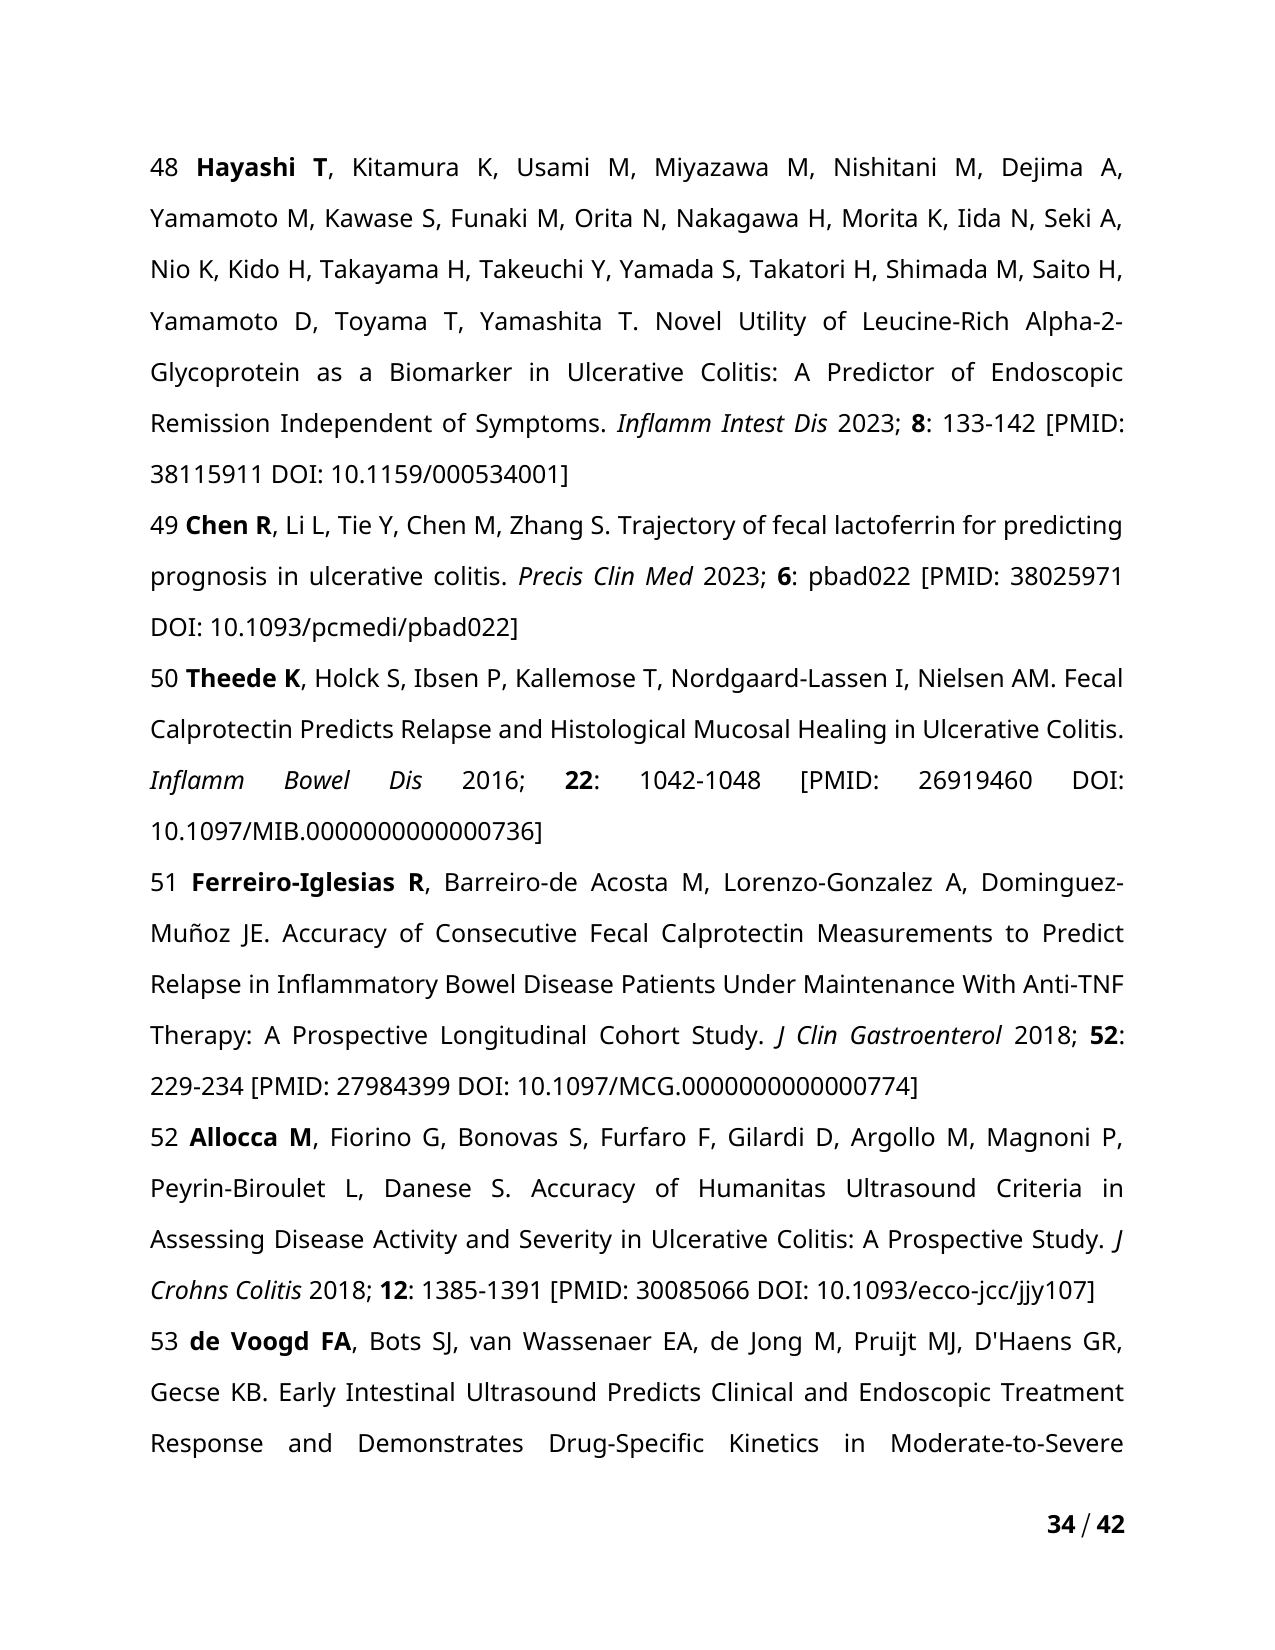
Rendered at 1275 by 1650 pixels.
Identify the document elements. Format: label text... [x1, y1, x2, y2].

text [150, 1324, 1125, 1460]
text 50 Theede K, Holck S, Ibsen P, Kallemose T, Nordgaard-Lassen I, Nielsen AM. Fecal Calprotectin Predicts Relapse and Histological Mucosal Healing in Ulcerative Colitis. Inflamm Bowel Dis 2016; 22: 1042-1048 [PMID: 26919460 DOI: 10.1097/MIB.0000000000000736] [150, 660, 1125, 848]
text 52 Allocca M, Fiorino G, Bonovas S, Furfaro F, Gilardi D, Argollo M, Magnoni P, Peyrin-Biroulet L, Danese S. Accuracy of Humanitas Ultrasound Criteria in Assessing Disease Activity and Severity in Ulcerative Colitis: A Prospective Study. J Crohns Colitis 2018; 12: 1385-1391 [PMID: 30085066 DOI: 10.1093/ecco-jcc/jjy107] [150, 1120, 1125, 1307]
text 51 Ferreiro-Iglesias R, Barreiro-de Acosta M, Lorenzo-Gonzalez A, Dominguez-Muñoz JE. Accuracy of Consecutive Fecal Calprotectin Measurements to Predict Relapse in Inflammatory Bowel Disease Patients Under Maintenance With Anti-TNF Therapy: A Prospective Longitudinal Cohort Study. J Clin Gastroenterol 2018; 52: 229-234 [PMID: 27984399 DOI: 10.1097/MCG.0000000000000774] [150, 864, 1125, 1103]
text 48 Hayashi T, Kitamura K, Usami M, Miyazawa M, Nishitani M, Dejima A, Yamamoto M, Kawase S, Funaki M, Orita N, Nakagawa H, Morita K, Iida N, Seki A, Nio K, Kido H, Takayama H, Takeuchi Y, Yamada S, Takatori H, Shimada M, Saito H, Yamamoto D, Toyama T, Yamashita T. Novel Utility of Leucine-Rich Alpha-2-Glycoprotein as a Biomarker in Ulcerative Colitis: A Predictor of Endoscopic Remission Independent of Symptoms. Inflamm Intest Dis 2023; 8: 133-142 [PMID: 38115911 DOI: 10.1159/000534001] [150, 150, 1125, 490]
text 49 Chen R, Li L, Tie Y, Chen M, Zhang S. Trajectory of fecal lactoferrin for predicting prognosis in ulcerative colitis. Precis Clin Med 2023; 6: pbad022 [PMID: 38025971 DOI: 10.1093/pcmedi/pbad022] [150, 507, 1125, 643]
